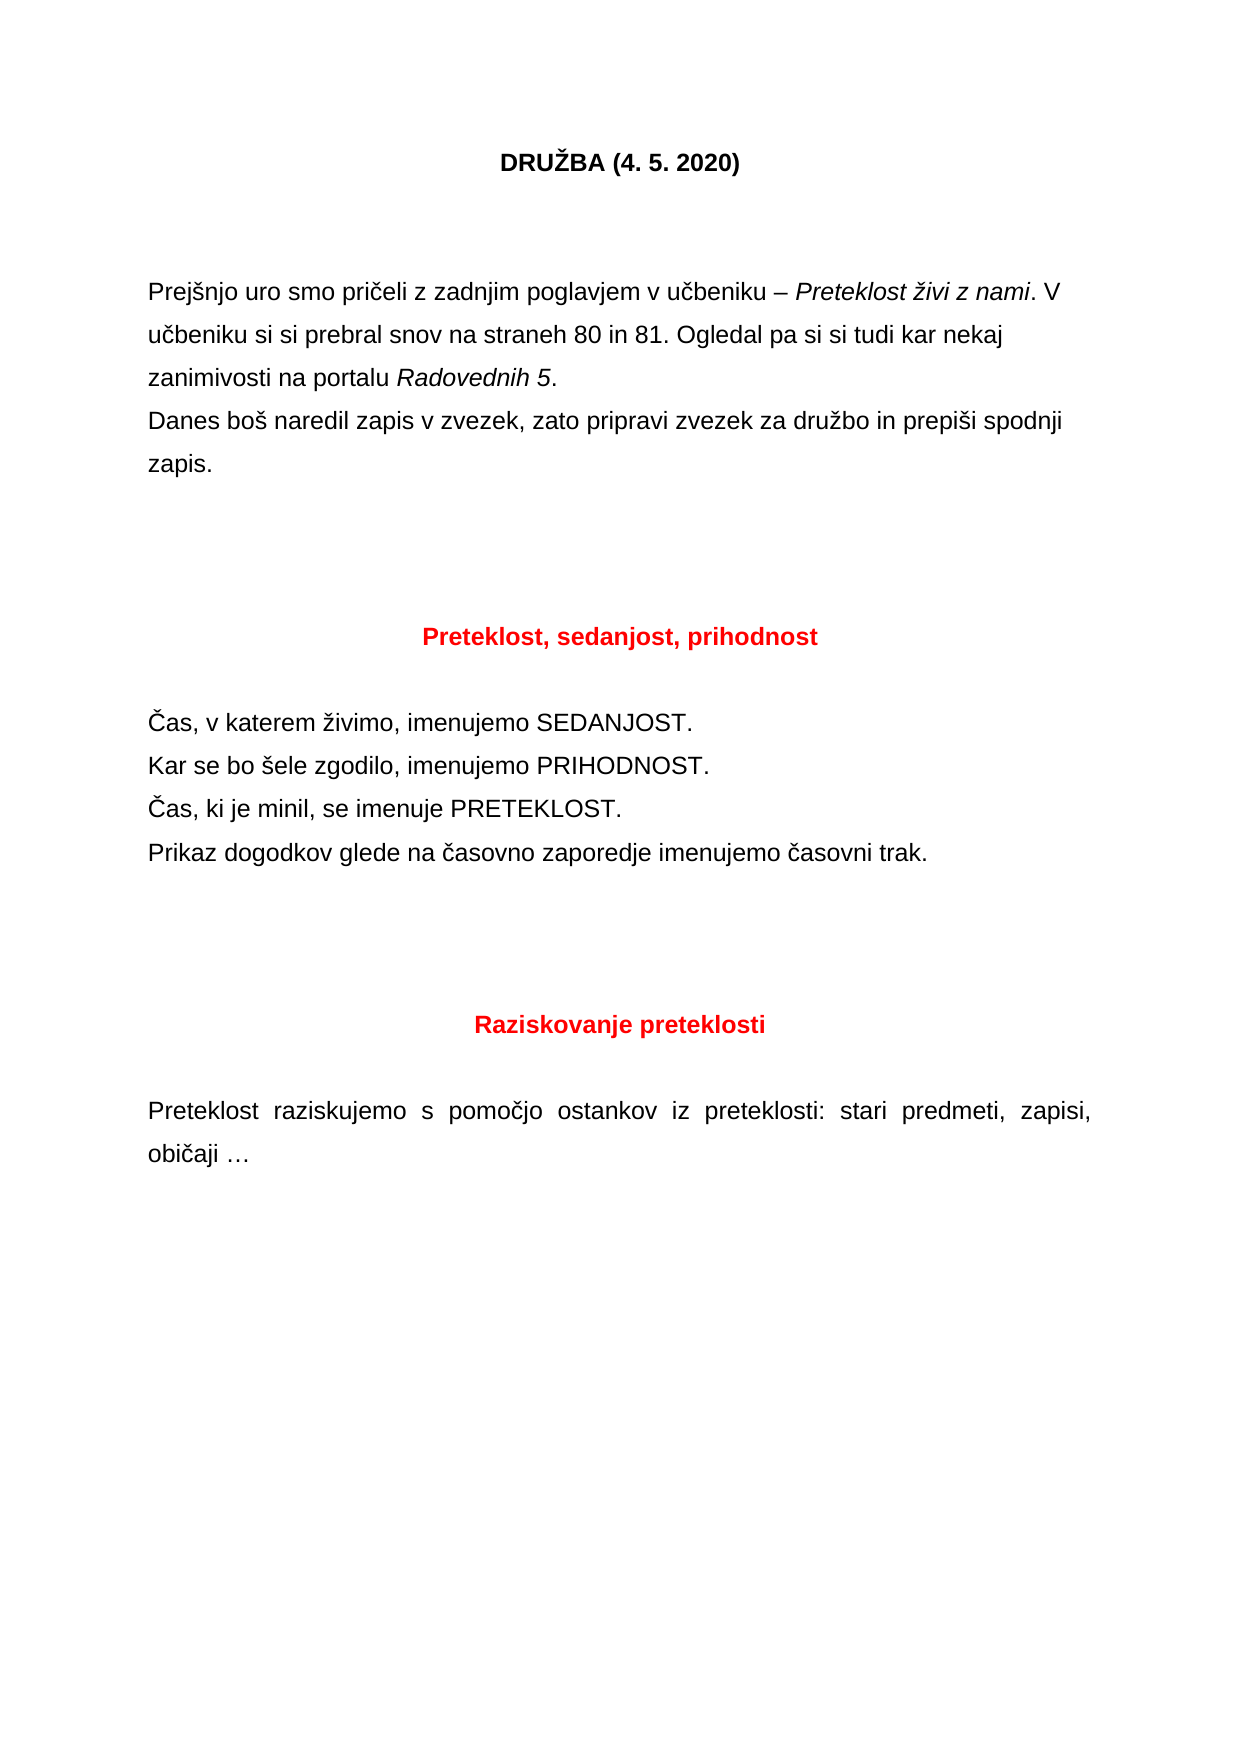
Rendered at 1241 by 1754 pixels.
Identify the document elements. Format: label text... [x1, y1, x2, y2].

text Danes boš naredil zapis v zvezek, zato pripravi zvezek za družbo in prepiši spodnji zapis. [148, 406, 1093, 478]
text Kar se bo šele zgodilo, imenujemo PRIHODNOST. [148, 751, 1093, 780]
text Preteklost raziskujemo s pomočjo ostankov iz preteklosti: stari predmeti, zapisi, običaji … [148, 1096, 1093, 1168]
text Prejšnjo uro smo pričeli z zadnjim poglavjem v učbeniku – Preteklost živi z nami. V učbeniku si si prebral snov na straneh 80 in 81. Ogledal pa si si tudi kar nekaj zanimivosti na portalu Radovednih 5. [148, 277, 1093, 392]
text DRUŽBA (4. 5. 2020) [148, 148, 1093, 176]
text Čas, v katerem živimo, imenujemo SEDANJOST. [148, 708, 1093, 737]
text Preteklost, sedanjost, prihodnost [148, 622, 1093, 651]
text Čas, ki je minil, se imenuje PRETEKLOST. [148, 794, 1093, 823]
text Raziskovanje preteklosti [148, 1010, 1093, 1039]
text Prikaz dogodkov glede na časovno zaporedje imenujemo časovni trak. [148, 838, 1093, 866]
